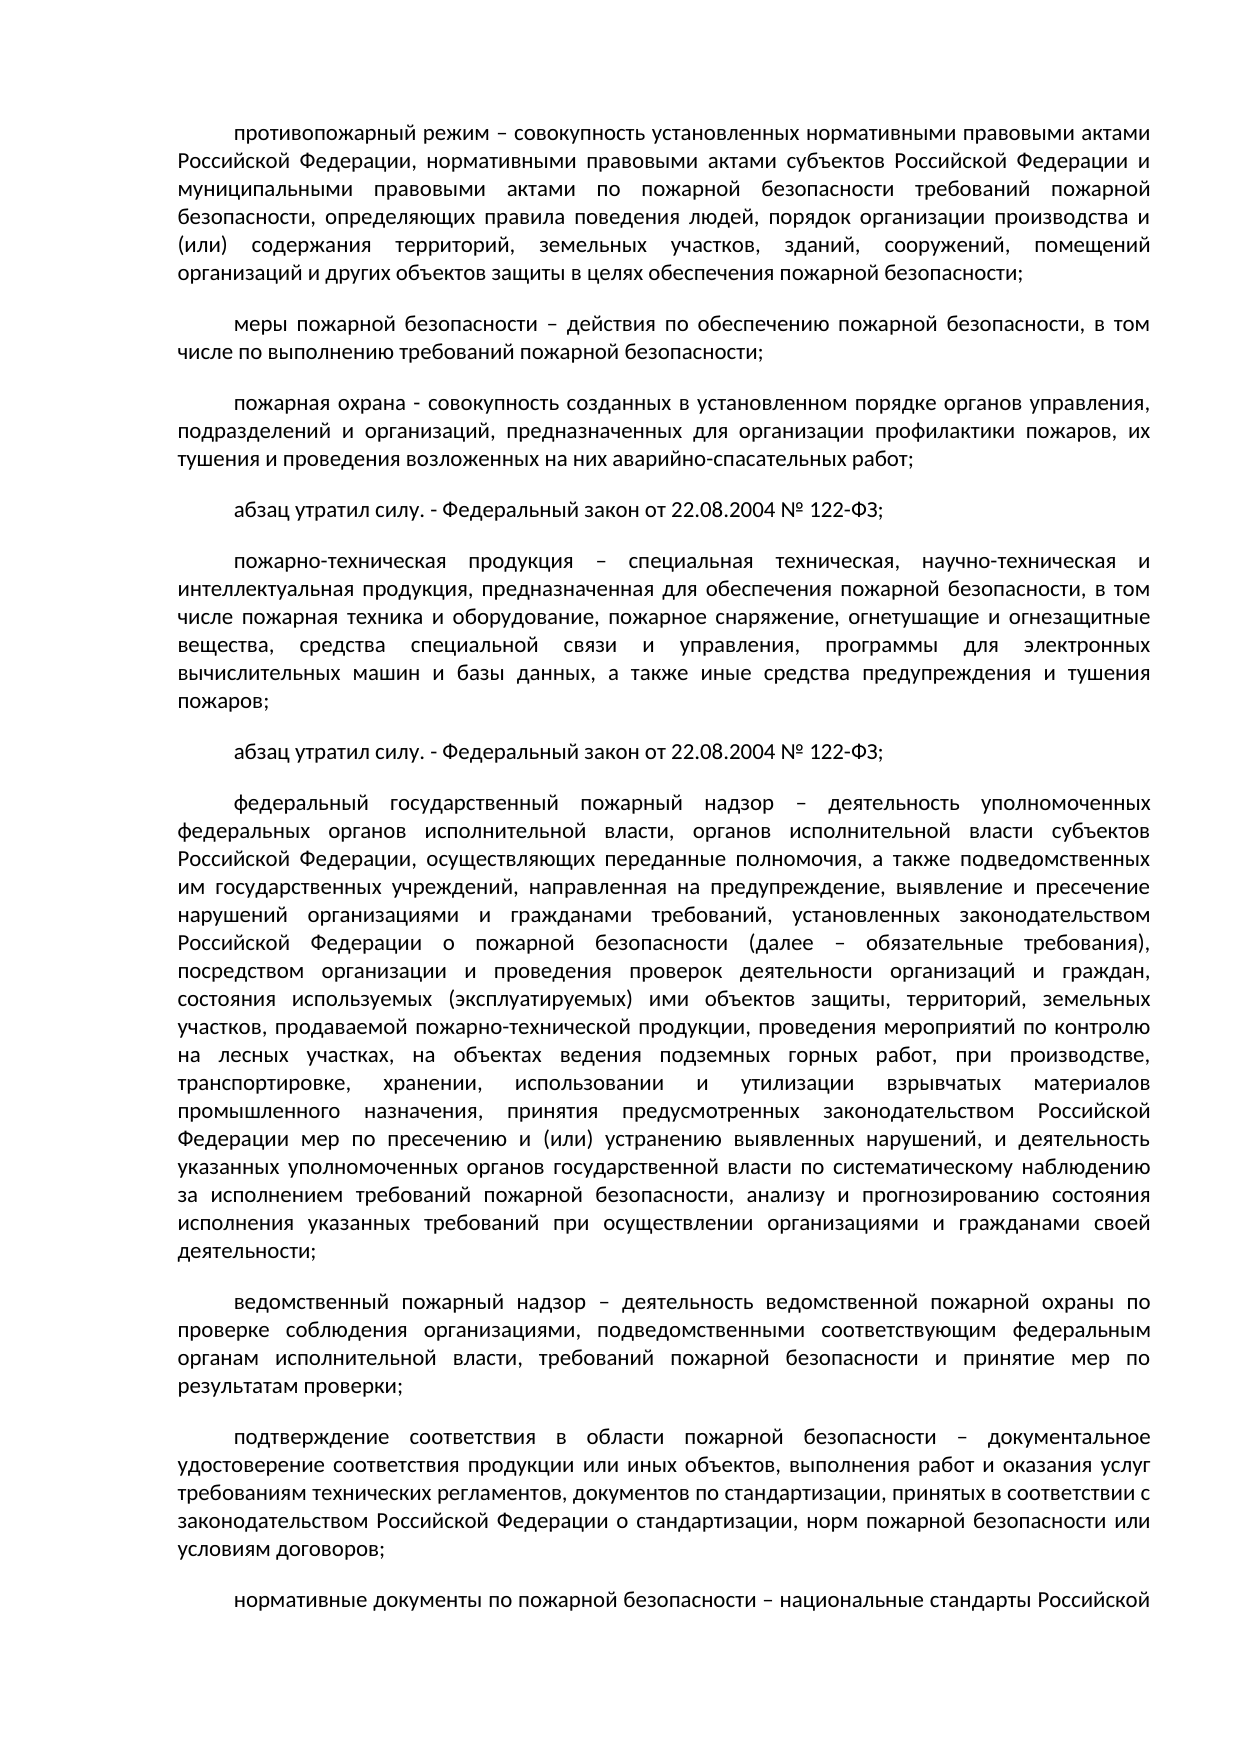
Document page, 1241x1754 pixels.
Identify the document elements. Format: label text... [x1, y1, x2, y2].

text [177, 1585, 1152, 1613]
text противопожарный режим – совокупность установленных нормативными правовыми актами Российской Федерации, нормативными правовыми актами субъектов Российской Федерации и муниципальными правовыми актами по пожарной безопасности требований пожарной безопасности, определяющих правила поведения людей, порядок организации производства и (или) содержания территорий, земельных участков, зданий, сооружений, помещений организаций и других объектов защиты в целях обеспечения пожарной безопасности; [177, 118, 1152, 286]
text абзац утратил силу. - Федеральный закон от 22.08.2004 № 122-ФЗ; [177, 737, 1152, 765]
text федеральный государственный пожарный надзор – деятельность уполномоченных федеральных органов исполнительной власти, органов исполнительной власти субъектов Российской Федерации, осуществляющих переданные полномочия, а также подведомственных им государственных учреждений, направленная на предупреждение, выявление и пресечение нарушений организациями и гражданами требований, установленных законодательством Российской Федерации о пожарной безопасности (далее – обязательные требования), посредством организации и проведения проверок деятельности организаций и граждан, состояния используемых (эксплуатируемых) ими объектов защиты, территорий, земельных участков, продаваемой пожарно-технической продукции, проведения мероприятий по контролю на лесных участках, на объектах ведения подземных горных работ, при производстве, транспортировке, хранении, использовании и утилизации взрывчатых материалов промышленного назначения, принятия предусмотренных законодательством Российской Федерации мер по пресечению и (или) устранению выявленных нарушений, и деятельность указанных уполномоченных органов государственной власти по систематическому наблюдению за исполнением требований пожарной безопасности, анализу и прогнозированию состояния исполнения указанных требований при осуществлении организациями и гражданами своей деятельности; [177, 788, 1152, 1264]
text ведомственный пожарный надзор – деятельность ведомственной пожарной охраны по проверке соблюдения организациями, подведомственными соответствующим федеральным органам исполнительной власти, требований пожарной безопасности и принятие мер по результатам проверки; [177, 1287, 1152, 1399]
text подтверждение соответствия в области пожарной безопасности – документальное удостоверение соответствия продукции или иных объектов, выполнения работ и оказания услуг требованиям технических регламентов, документов по стандартизации, принятых в соответствии с законодательством Российской Федерации о стандартизации, норм пожарной безопасности или условиям договоров; [177, 1422, 1152, 1562]
text меры пожарной безопасности – действия по обеспечению пожарной безопасности, в том числе по выполнению требований пожарной безопасности; [177, 309, 1152, 365]
text пожарная охрана - совокупность созданных в установленном порядке органов управления, подразделений и организаций, предназначенных для организации профилактики пожаров, их тушения и проведения возложенных на них аварийно-спасательных работ; [177, 388, 1152, 472]
text абзац утратил силу. - Федеральный закон от 22.08.2004 № 122-ФЗ; [177, 495, 1152, 523]
text пожарно-техническая продукция – специальная техническая, научно-техническая и интеллектуальная продукция, предназначенная для обеспечения пожарной безопасности, в том числе пожарная техника и оборудование, пожарное снаряжение, огнетушащие и огнезащитные вещества, средства специальной связи и управления, программы для электронных вычислительных машин и базы данных, а также иные средства предупреждения и тушения пожаров; [177, 546, 1152, 714]
